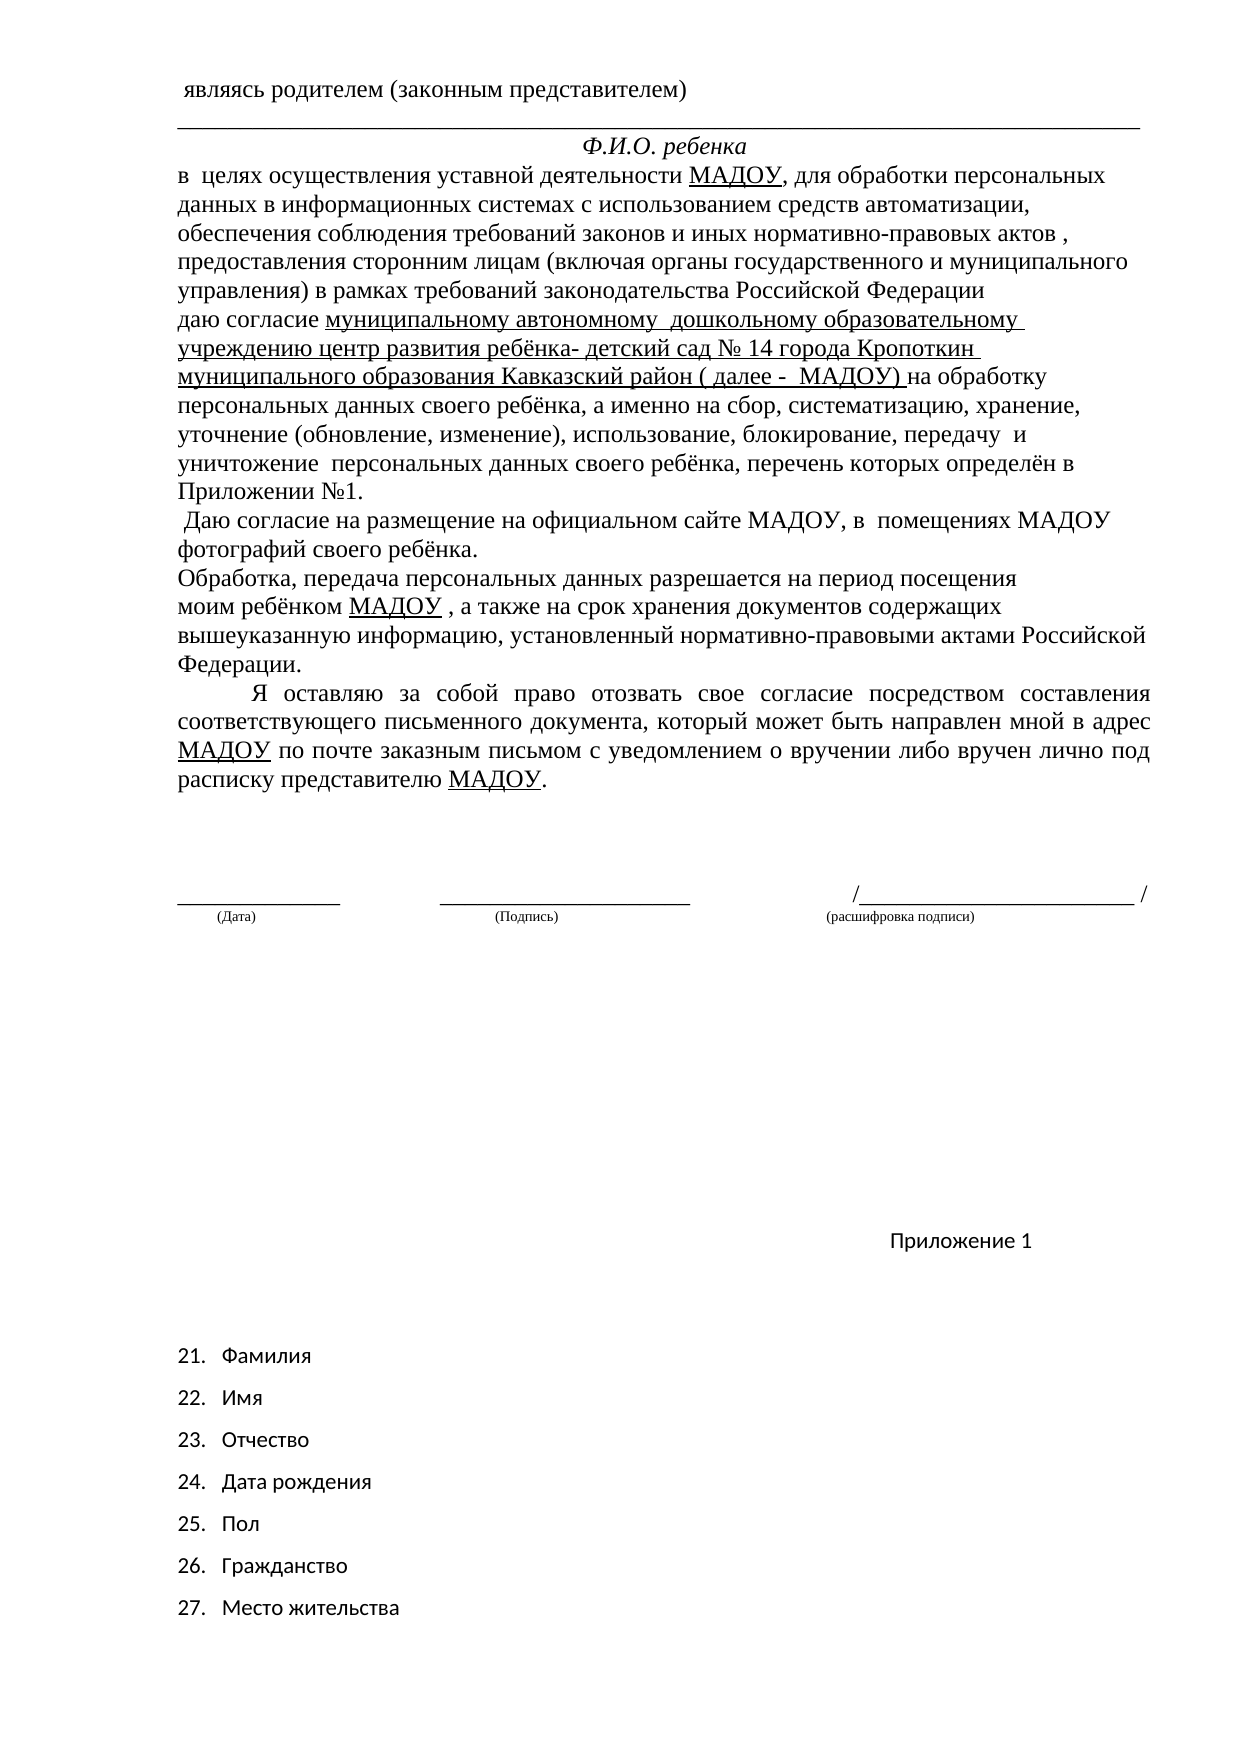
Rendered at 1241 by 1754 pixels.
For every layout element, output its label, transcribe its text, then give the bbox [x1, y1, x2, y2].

text являясь родителем (законным представителем) _____________________________________________________________________________ [177, 74, 1152, 131]
list Фамилия [177, 1341, 1152, 1369]
text _____________ ____________________ /______________________ / [177, 879, 1152, 908]
text (Дата) (Подпись) (расшифровка подписи) [177, 908, 1152, 936]
list Дата рождения [177, 1467, 1152, 1495]
list Место жительства [177, 1593, 1152, 1621]
text Обработка, передача персональных данных разрешается на период посещения [177, 563, 1152, 591]
text даю согласие муниципальному автономному дошкольному образовательному учреждению центр развития ребёнка- детский сад № 14 города Кропоткин муниципального образования Кавказский район ( далее - МАДОУ) на обработку персональных данных своего ребёнка, а именно на сбор, систематизацию, хранение, уточнение (обновление, изменение), использование, блокирование, передачу и уничтожение персональных данных своего ребёнка, перечень которых определён в Приложении №1. [177, 304, 1152, 505]
list Гражданство [177, 1551, 1152, 1579]
text Я оставляю за собой право отозвать свое согласие посредством составления соответствующего письменного документа, который может быть направлен мной в адрес МАДОУ по почте заказным письмом с уведомлением о вручении либо вручен лично под расписку представителю МАДОУ. [177, 678, 1152, 793]
list Имя [177, 1383, 1152, 1411]
text моим ребёнком МАДОУ , а также на срок хранения документов содержащих вышеуказанную информацию, установленный нормативно-правовыми актами Российской Федерации. [177, 591, 1152, 678]
text Даю согласие на размещение на официальном сайте МАДОУ, в помещениях МАДОУ фотографий своего ребёнка. [177, 505, 1152, 563]
text в целях осуществления уставной деятельности МАДОУ, для обработки персональных данных в информационных системах с использованием средств автоматизации, обеспечения соблюдения требований законов и иных нормативно-правовых актов , предоставления сторонним лицам (включая органы государственного и муниципального управления) в рамках требований законодательства Российской Федерации [177, 160, 1152, 304]
list Пол [177, 1509, 1152, 1537]
list Отчество [177, 1425, 1152, 1453]
text Ф.И.О. ребенка [177, 131, 1152, 160]
text Приложение 1 [177, 1226, 1152, 1254]
